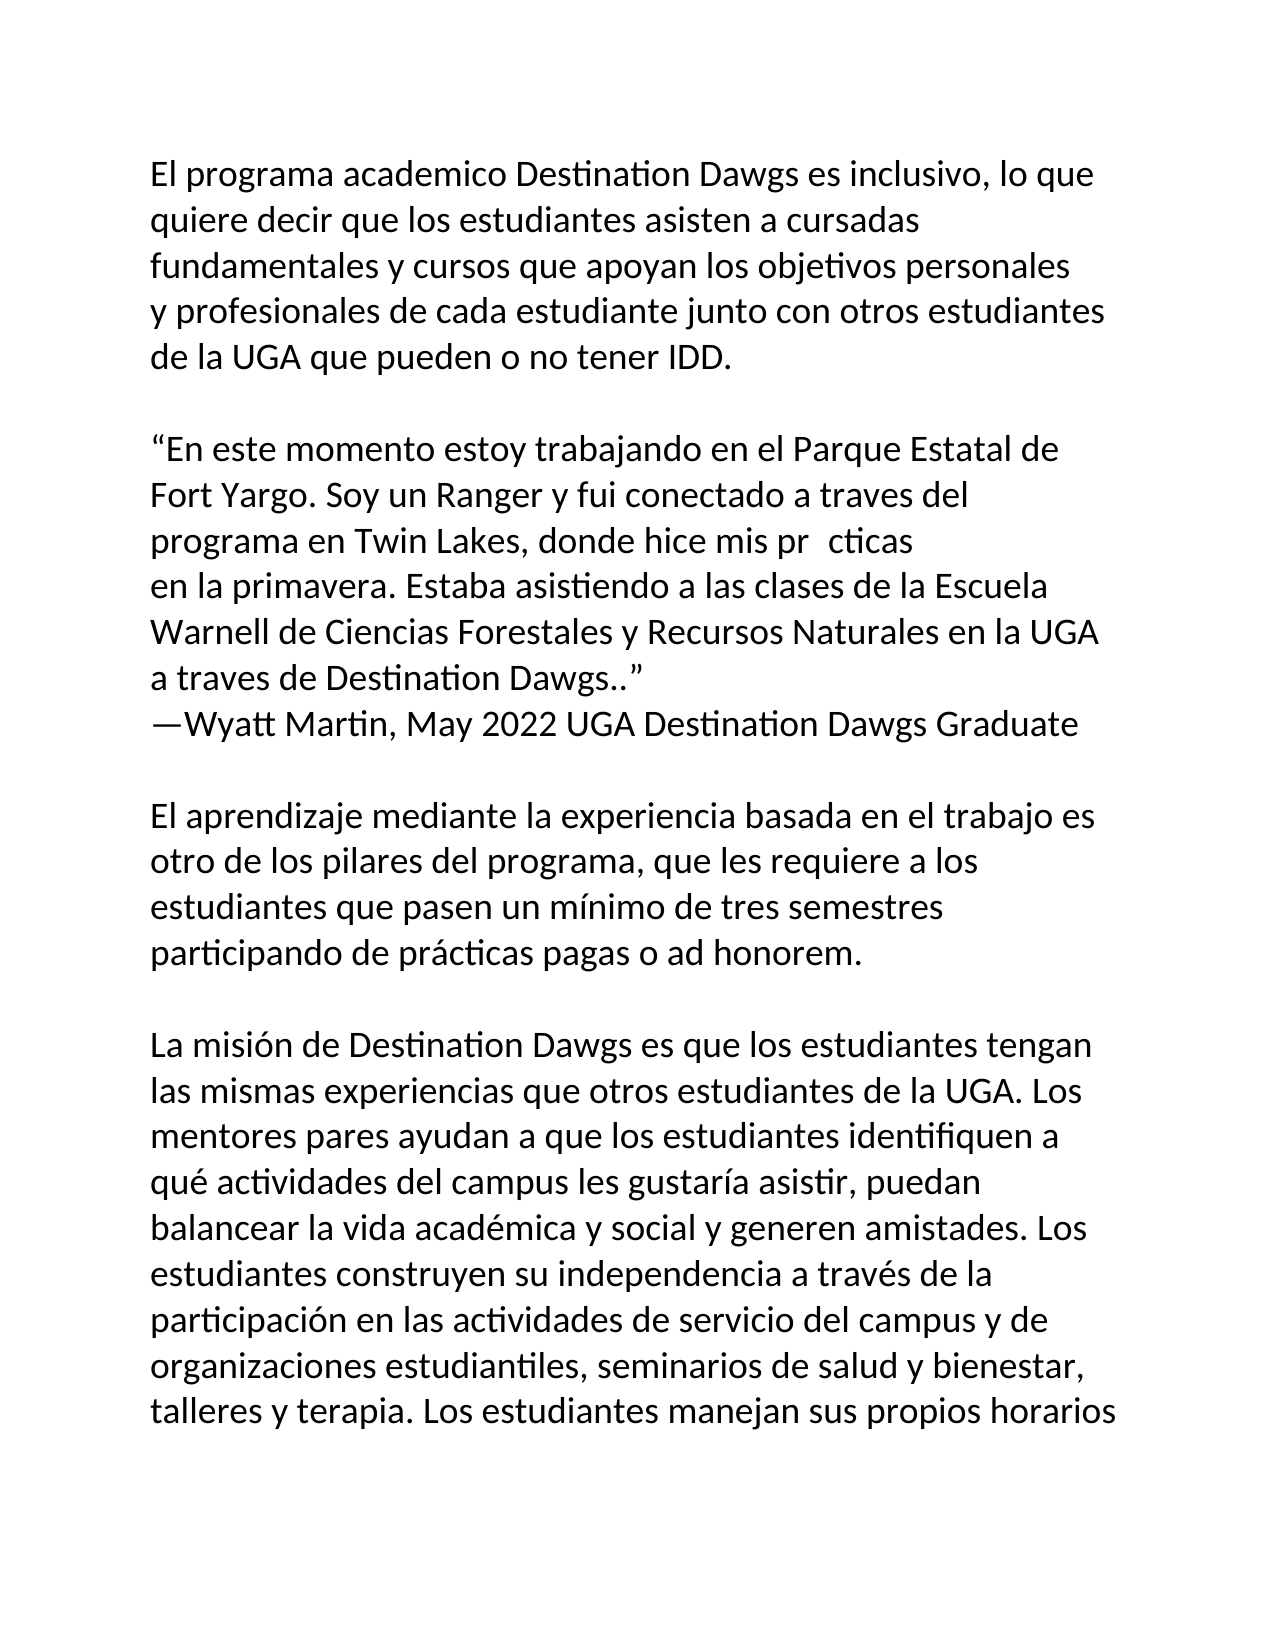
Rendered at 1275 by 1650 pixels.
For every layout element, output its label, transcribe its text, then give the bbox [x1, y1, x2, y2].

text —Wyatt Martin, May 2022 UGA Destination Dawgs Graduate [150, 700, 1125, 746]
text El aprendizaje mediante la experiencia basada en el trabajo es otro de los pilares del programa, que les requiere a los estudiantes que pasen un mínimo de tres semestres participando de prácticas pagas o ad honorem. [150, 792, 1125, 975]
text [150, 1021, 1125, 1433]
text en la primavera. Estaba asistiendo a las clases de la Escuela Warnell de Ciencias Forestales y Recursos Naturales en la UGA a traves de Destination Dawgs..” [150, 562, 1125, 700]
text y profesionales de cada estudiante junto con otros estudiantes de la UGA que pueden o no tener IDD. [150, 287, 1125, 379]
text “En este momento estoy trabajando en el Parque Estatal de Fort Yargo. Soy un Ranger y fui conectado a traves del programa en Twin Lakes, donde hice mis pr cticas [150, 425, 1125, 562]
text El programa academico Destination Dawgs es inclusivo, lo que quiere decir que los estudiantes asisten a cursadas fundamentales y cursos que apoyan los objetivos personales [150, 150, 1125, 287]
